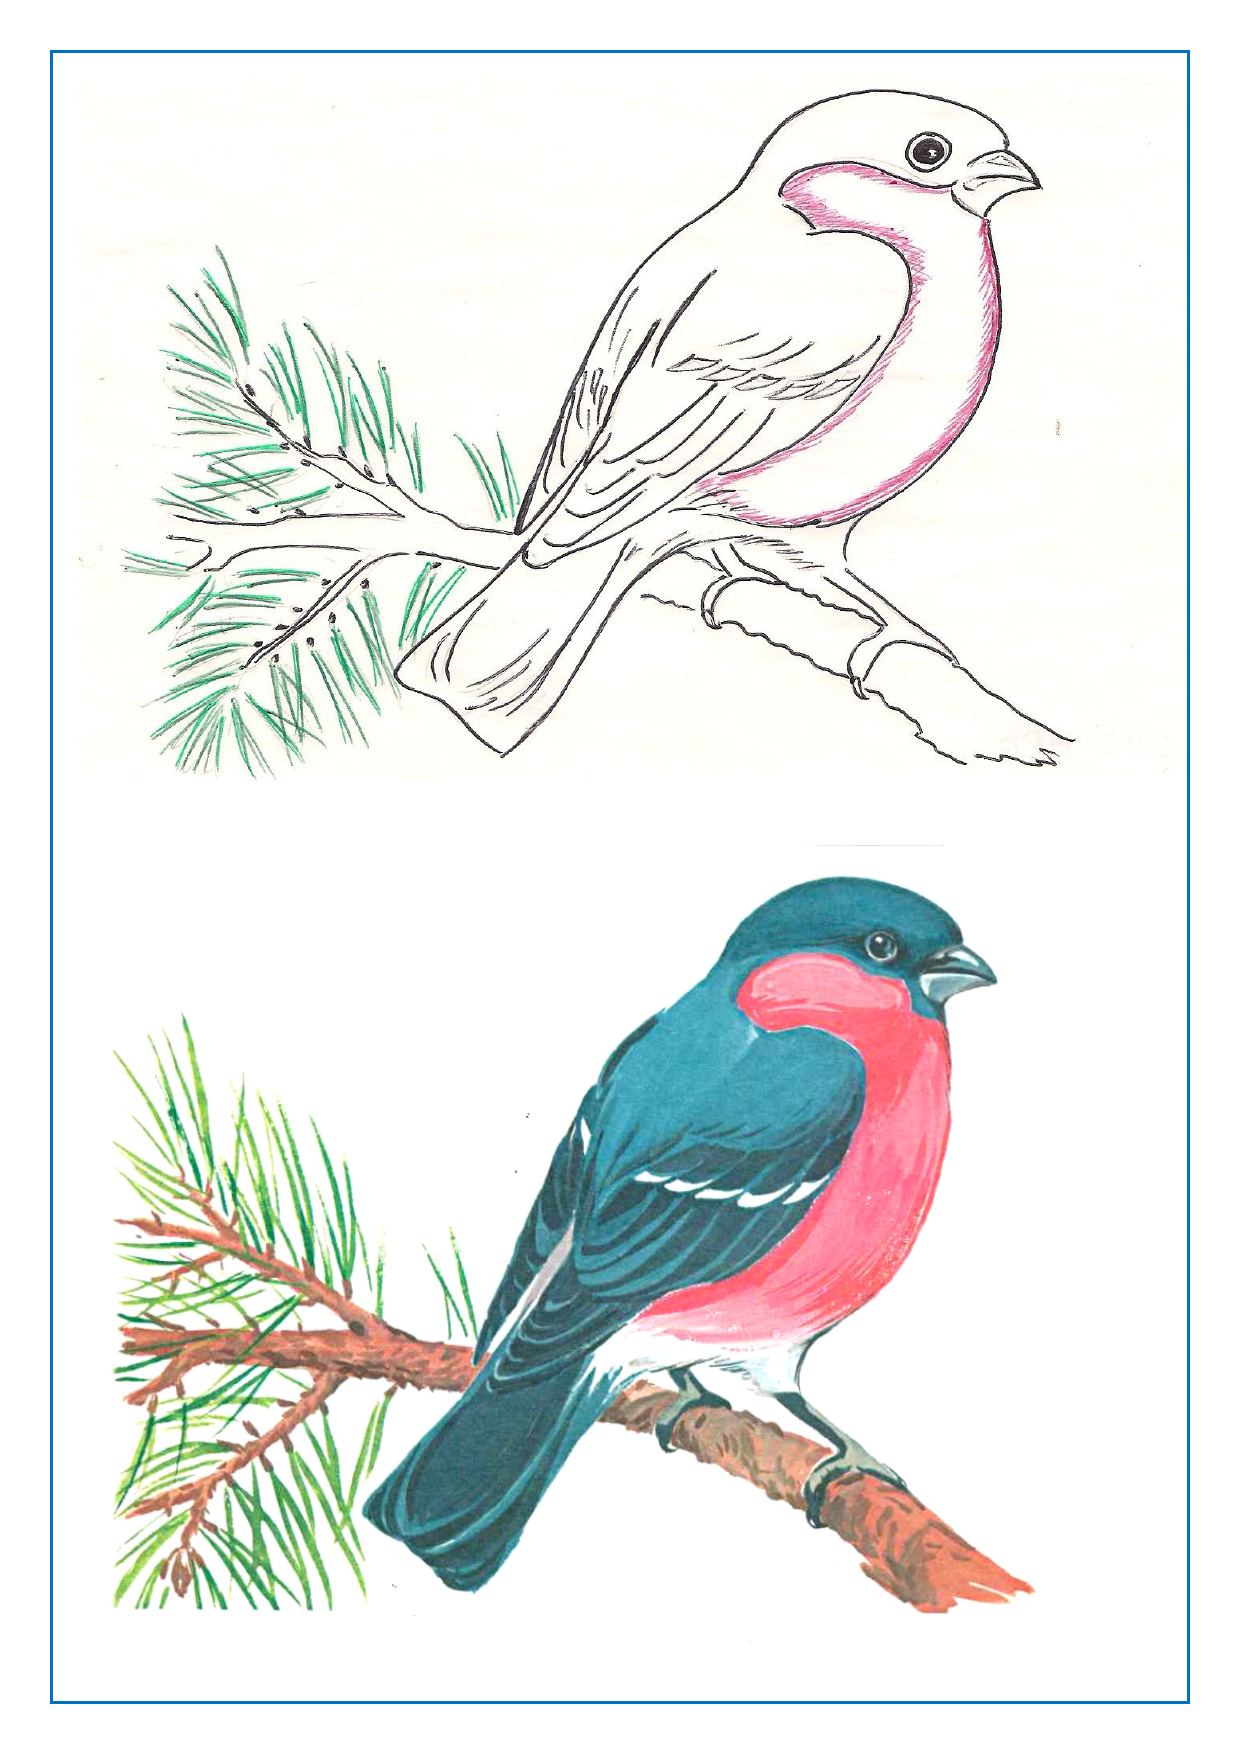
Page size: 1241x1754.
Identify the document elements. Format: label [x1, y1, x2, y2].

picture [75, 75, 1187, 780]
